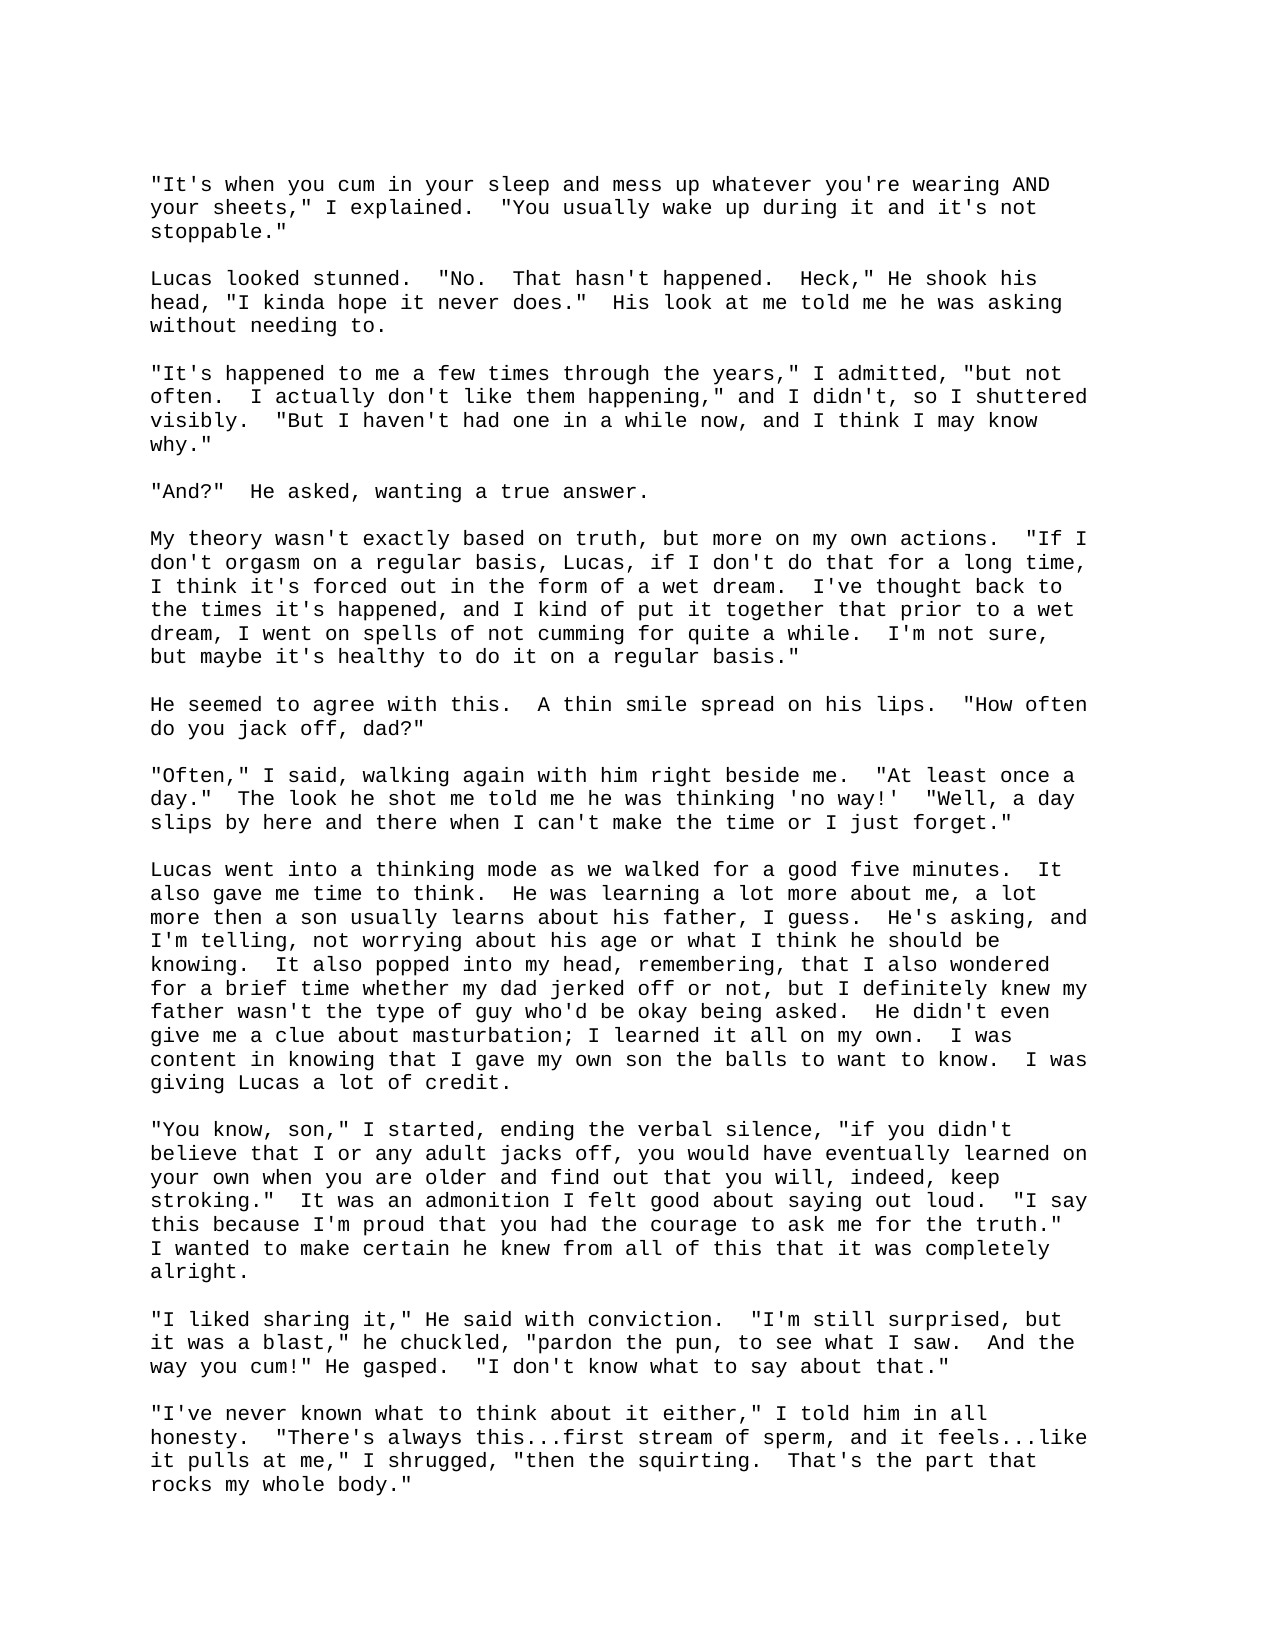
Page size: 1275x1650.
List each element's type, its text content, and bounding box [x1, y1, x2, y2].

text your own when you are older and find out that you will, indeed, keep [150, 1167, 1125, 1190]
text honesty. "There's always this...first stream of sperm, and it feels...like [150, 1427, 1125, 1451]
text believe that I or any adult jacks off, you would have eventually learned on [150, 1143, 1125, 1167]
text rocks my whole body." [150, 1474, 1125, 1498]
text "You know, son," I started, ending the verbal silence, "if you didn't [150, 1119, 1125, 1143]
text "It's happened to me a few times through the years," I admitted, "but not [150, 363, 1125, 386]
text My theory wasn't exactly based on truth, but more on my own actions. "If I [150, 528, 1125, 552]
text giving Lucas a lot of credit. [150, 1072, 1125, 1096]
text stroking." It was an admonition I felt good about saying out loud. "I say [150, 1190, 1125, 1214]
text more then a son usually learns about his father, I guess. He's asking, and [150, 907, 1125, 930]
text "And?" He asked, wanting a true answer. [150, 481, 1125, 505]
text I'm telling, not worrying about his age or what I think he should be [150, 930, 1125, 954]
text slips by here and there when I can't make the time or I just forget." [150, 812, 1125, 836]
text I wanted to make certain he knew from all of this that it was completely [150, 1238, 1125, 1261]
text Lucas looked stunned. "No. That hasn't happened. Heck," He shook his [150, 268, 1125, 292]
text this because I'm proud that you had the courage to ask me for the truth." [150, 1214, 1125, 1238]
text "Often," I said, walking again with him right beside me. "At least once a [150, 765, 1125, 788]
text stoppable." [150, 221, 1125, 244]
text give me a clue about masturbation; I learned it all on my own. I was [150, 1025, 1125, 1048]
text why." [150, 434, 1125, 457]
text I think it's forced out in the form of a wet dream. I've thought back to [150, 576, 1125, 599]
text your sheets," I explained. "You usually wake up during it and it's not [150, 197, 1125, 221]
text head, "I kinda hope it never does." His look at me told me he was asking [150, 292, 1125, 316]
text content in knowing that I gave my own son the balls to want to know. I was [150, 1048, 1125, 1072]
text "I've never known what to think about it either," I told him in all [150, 1403, 1125, 1427]
text way you cum!" He gasped. "I don't know what to say about that." [150, 1356, 1125, 1379]
text day." The look he shot me told me he was thinking 'no way!' "Well, a day [150, 788, 1125, 812]
text Lucas went into a thinking mode as we walked for a good five minutes. It [150, 859, 1125, 883]
text for a brief time whether my dad jerked off or not, but I definitely knew my [150, 978, 1125, 1001]
text knowing. It also popped into my head, remembering, that I also wondered [150, 954, 1125, 978]
text dream, I went on spells of not cumming for quite a while. I'm not sure, [150, 623, 1125, 647]
text but maybe it's healthy to do it on a regular basis." [150, 647, 1125, 670]
text "It's when you cum in your sleep and mess up whatever you're wearing AND [150, 174, 1125, 197]
text father wasn't the type of guy who'd be okay being asked. He didn't even [150, 1001, 1125, 1025]
text it pulls at me," I shrugged, "then the squirting. That's the part that [150, 1451, 1125, 1474]
text don't orgasm on a regular basis, Lucas, if I don't do that for a long time, [150, 552, 1125, 576]
text it was a blast," he chuckled, "pardon the pun, to see what I saw. And the [150, 1332, 1125, 1356]
text alright. [150, 1261, 1125, 1285]
text also gave me time to think. He was learning a lot more about me, a lot [150, 883, 1125, 907]
text He seemed to agree with this. A thin smile spread on his lips. "How often [150, 694, 1125, 717]
text without needing to. [150, 316, 1125, 339]
text "I liked sharing it," He said with conviction. "I'm still surprised, but [150, 1309, 1125, 1332]
text often. I actually don't like them happening," and I didn't, so I shuttered [150, 386, 1125, 410]
text visibly. "But I haven't had one in a while now, and I think I may know [150, 410, 1125, 434]
text do you jack off, dad?" [150, 717, 1125, 741]
text the times it's happened, and I kind of put it together that prior to a wet [150, 599, 1125, 623]
